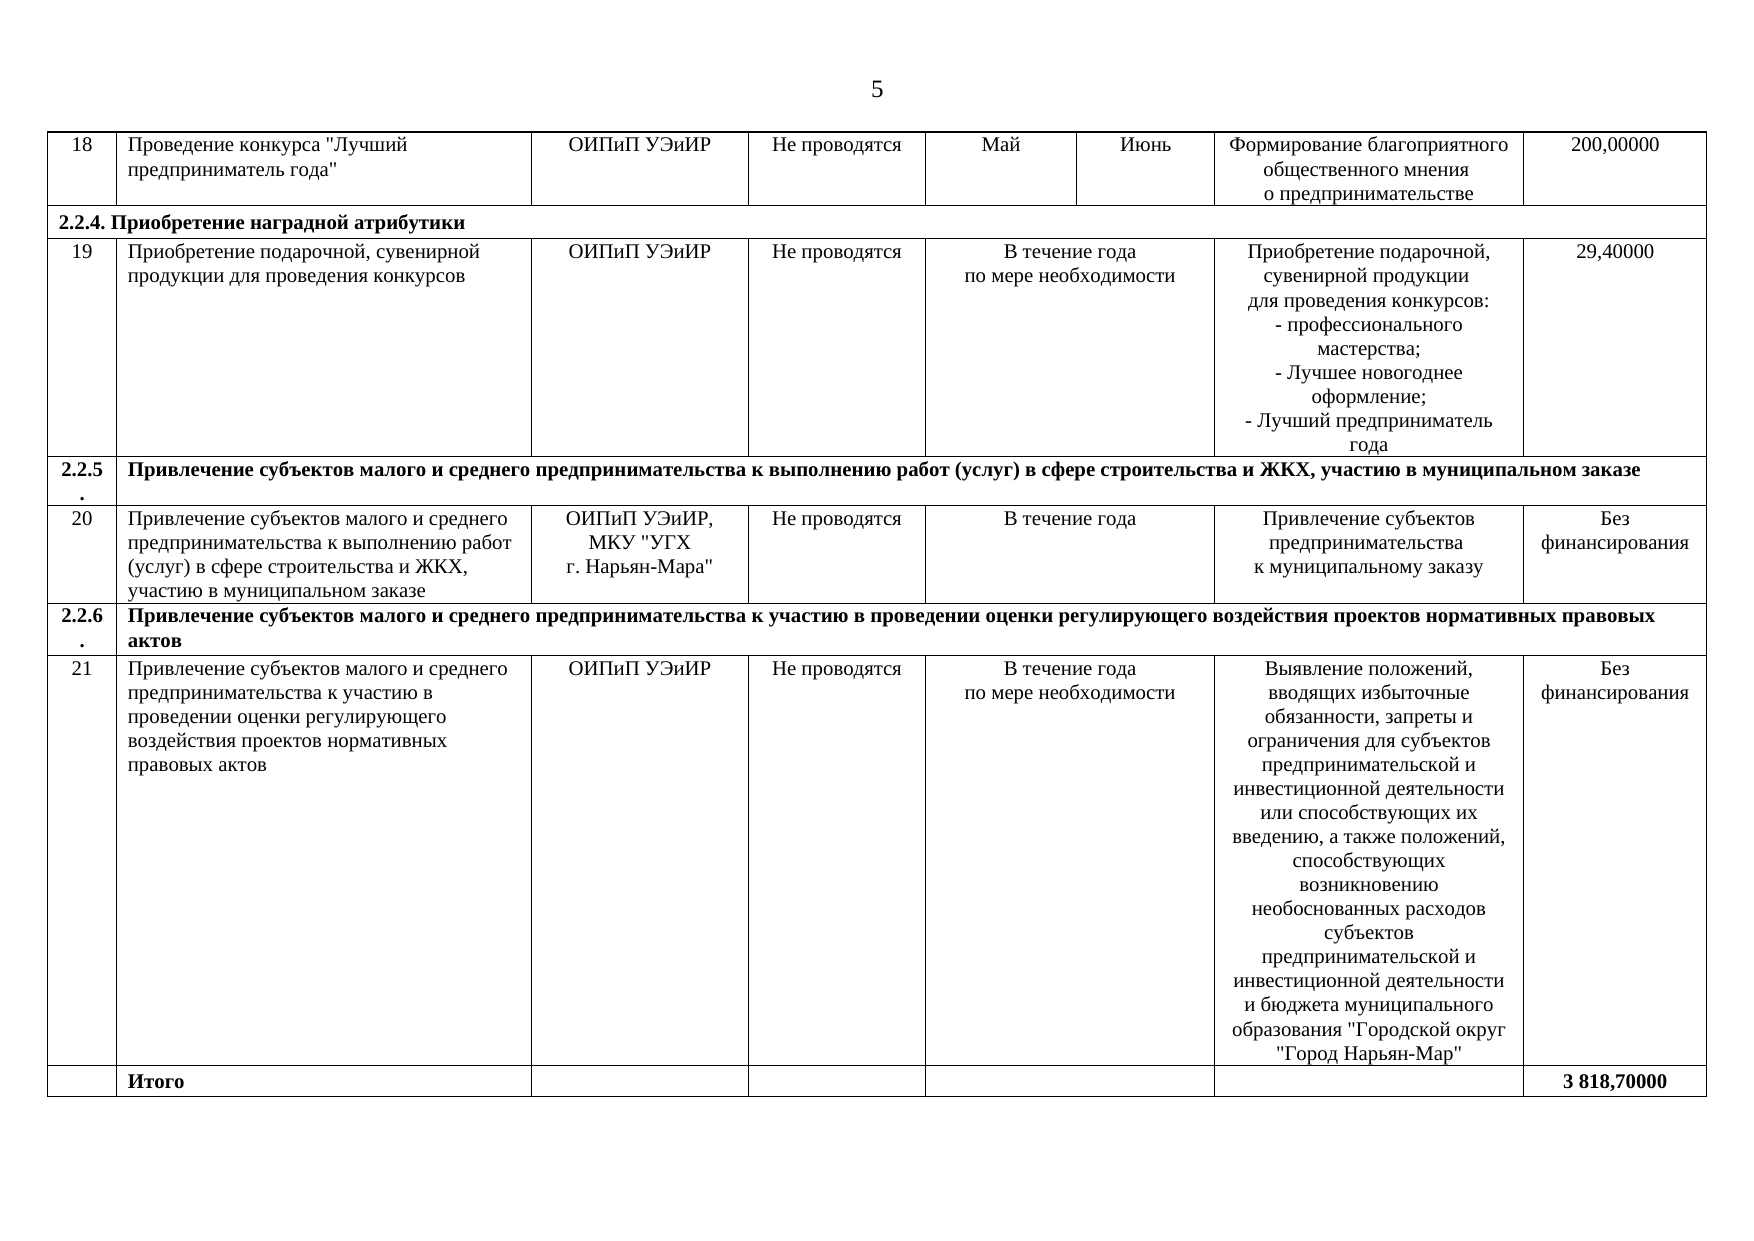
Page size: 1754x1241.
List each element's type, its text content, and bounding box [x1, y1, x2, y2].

table_cell 2.2.5. [48, 457, 116, 505]
table_cell 200,00000 [1524, 133, 1706, 204]
table_cell ОИПиП УЭиИР, МКУ "УГХ г. Нарьян-Мара" [532, 506, 748, 602]
table_cell 21 [48, 656, 116, 1064]
table_cell [48, 1066, 116, 1096]
table_cell [926, 1066, 1214, 1096]
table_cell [1215, 133, 1523, 204]
table_cell 3 818,70000 [1524, 1066, 1706, 1096]
table_cell 18 [48, 133, 116, 204]
table_cell 2.2.6. [48, 604, 116, 654]
table_cell Проведение конкурса "Лучший предприниматель года" [117, 133, 531, 204]
table_cell В течение года по мере необходимости [926, 656, 1214, 1064]
table_cell В течение года [926, 506, 1214, 602]
table_cell Не проводятся [749, 133, 925, 204]
table_cell [532, 1066, 748, 1096]
table_cell Привлечение субъектов малого и среднего предпринимательства к выполнению работ (услуг) в сфере строительства и ЖКХ, участию в муниципальном заказе [117, 457, 1706, 505]
table_cell Привлечение субъектов малого и среднего предпринимательства к выполнению работ (услуг) в сфере строительства и ЖКХ, участию в муниципальном заказе [117, 506, 531, 602]
table_cell Итого [117, 1066, 531, 1096]
table_cell 2.2.4. Приобретение наградной атрибутики [48, 206, 1706, 238]
table_cell 20 [48, 506, 116, 602]
table_cell Не проводятся [749, 239, 925, 456]
table_cell ОИПиП УЭиИР [532, 239, 748, 456]
table_cell Приобретение подарочной, сувенирной продукции для проведения конкурсов: - профессионального мастерства; - Лучшее новогоднее оформление; - Лучший предприниматель года [1215, 239, 1523, 456]
table_cell Без финансирования [1524, 656, 1706, 1064]
table_cell Выявление положений, вводящих избыточные обязанности, запреты и ограничения для субъектов предпринимательской и инвестиционной деятельности или способствующих их введению, а также положений, способствующих возникновению необоснованных расходов субъектов предпринимательской и инвестиционной деятельности и бюджета муниципального образования "Городской округ "Город Нарьян-Мар" [1215, 656, 1523, 1064]
table_cell Приобретение подарочной, сувенирной продукции для проведения конкурсов [117, 239, 531, 456]
table_cell ОИПиП УЭиИР [532, 133, 748, 204]
table_cell ОИПиП УЭиИР [532, 656, 748, 1064]
table_cell Привлечение субъектов малого и среднего предпринимательства к участию в проведении оценки регулирующего воздействия проектов нормативных правовых актов [117, 656, 531, 1064]
table_cell Не проводятся [749, 656, 925, 1064]
table_cell [1215, 1066, 1523, 1096]
table_cell Без финансирования [1524, 506, 1706, 602]
table_cell 29,40000 [1524, 239, 1706, 456]
table_cell Привлечение субъектов предпринимательства к муниципальному заказу [1215, 506, 1523, 602]
table_cell В течение года по мере необходимости [926, 239, 1214, 456]
table_cell Май [926, 133, 1076, 204]
table_cell Июнь [1077, 133, 1214, 204]
table_cell [749, 1066, 925, 1096]
table_cell Не проводятся [749, 506, 925, 602]
table_cell Привлечение субъектов малого и среднего предпринимательства к участию в проведении оценки регулирующего воздействия проектов нормативных правовых актов [117, 604, 1706, 654]
table_cell 19 [48, 239, 116, 456]
